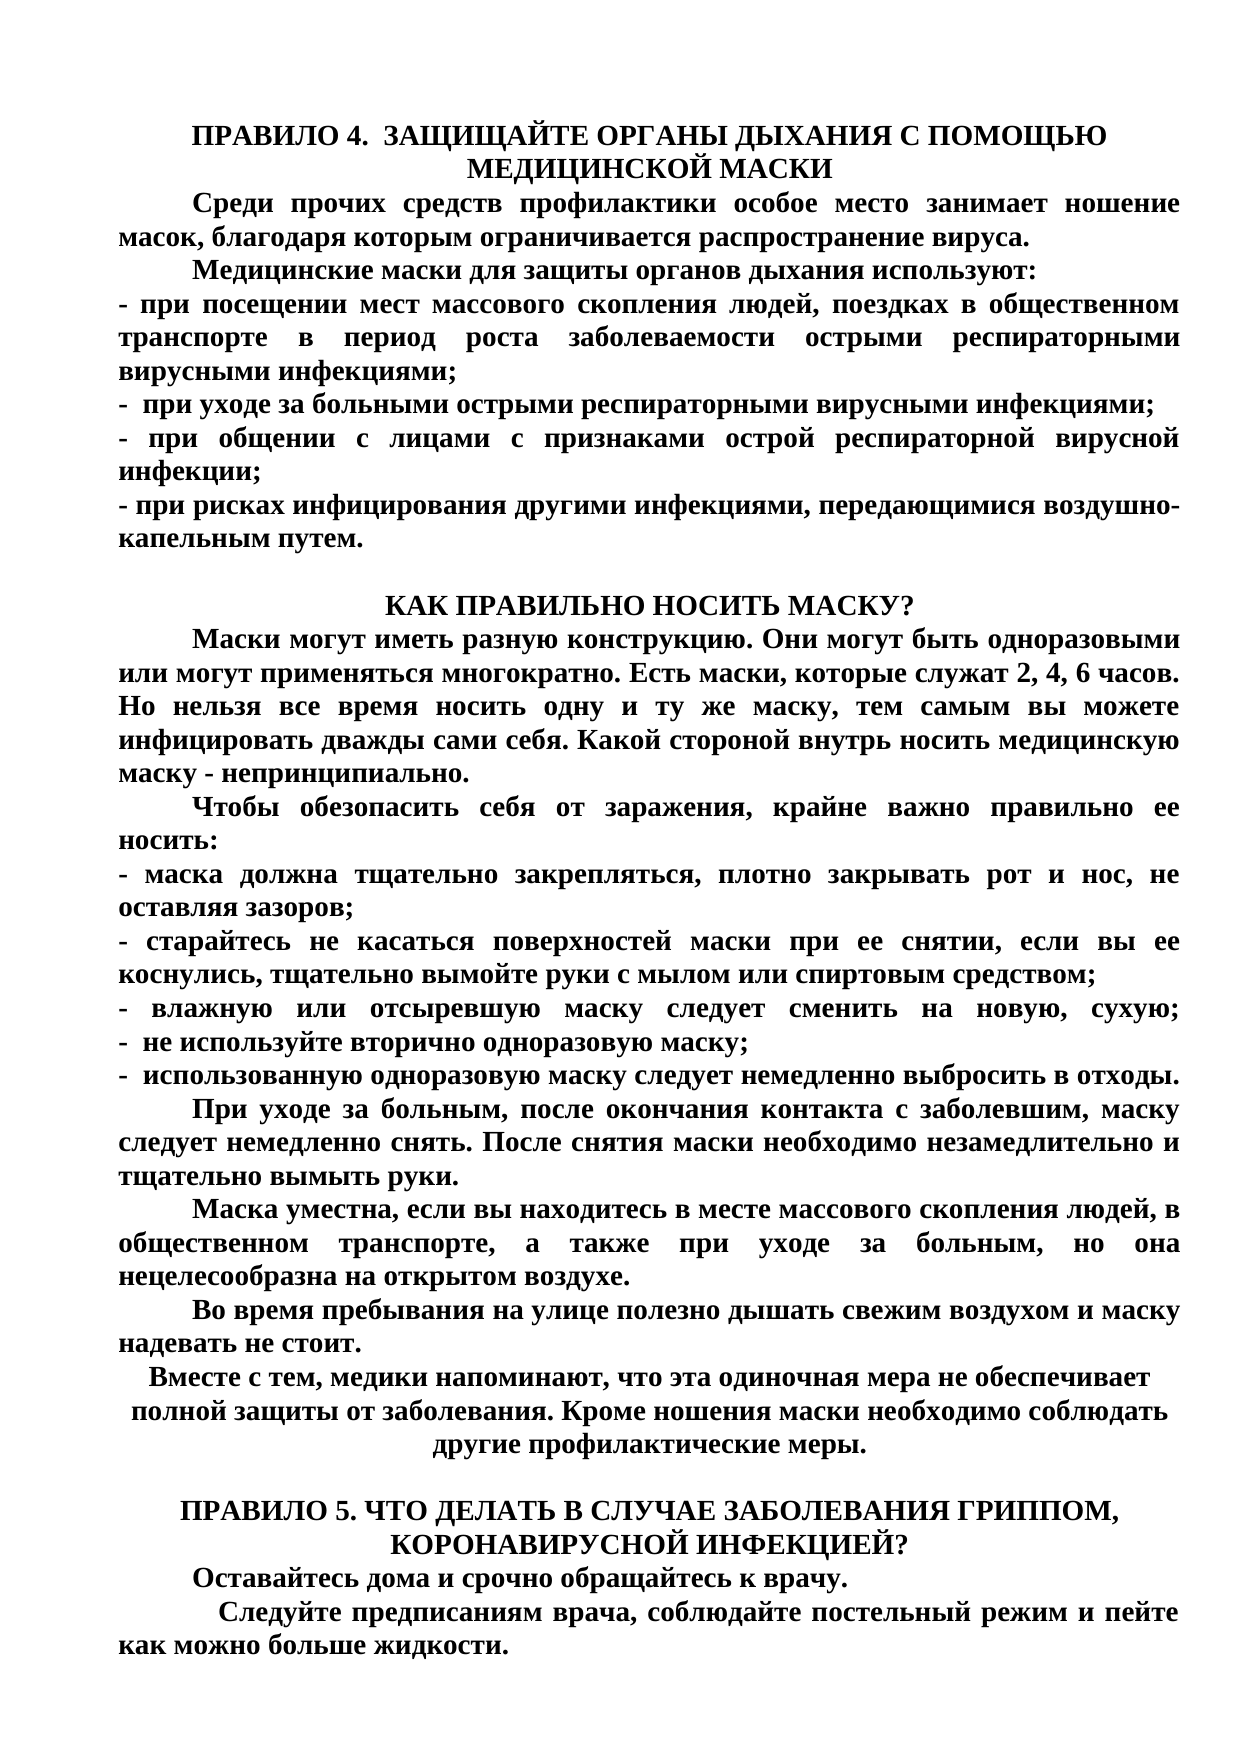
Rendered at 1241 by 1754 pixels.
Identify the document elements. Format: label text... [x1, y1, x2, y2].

text Маска уместна, если вы находитесь в месте массового скопления людей, в общественном транспорте, а также при уходе за больным, но она нецелесообразна на открытом воздухе. [118, 1191, 1181, 1292]
text Чтобы обезопасить себя от заражения, крайне важно правильно ее носить: - маска должна тщательно закрепляться, плотно закрывать рот и нос, не оставляя зазоров; [118, 789, 1181, 923]
text КАК ПРАВИЛЬНО НОСИТЬ МАСКУ? [118, 588, 1181, 621]
text Среди прочих средств профилактики особое место занимает ношение масок, благодаря которым ограничивается распространение вируса. [118, 185, 1181, 252]
text - при общении с лицами с признаками острой респираторной вирусной инфекции; [118, 420, 1181, 487]
text - при уходе за больными острыми респираторными вирусными инфекциями; [118, 386, 1181, 420]
text Медицинские маски для защиты органов дыхания используют: [118, 252, 1181, 286]
text - использованную одноразовую маску следует немедленно выбросить в отходы. При уходе за больным, после окончания контакта с заболевшим, маску следует немедленно снять. После снятия маски необходимо незамедлительно и тщательно вымыть руки. [118, 1057, 1181, 1191]
text Во время пребывания на улице полезно дышать свежим воздухом и маску надевать не стоит. [118, 1292, 1181, 1359]
text ПРАВИЛО 4. ЗАЩИЩАЙТЕ ОРГАНЫ ДЫХАНИЯ С ПОМОЩЬЮ МЕДИЦИНСКОЙ МАСКИ [118, 118, 1181, 185]
text Маски могут иметь разную конструкцию. Они могут быть одноразовыми или могут применяться многократно. Есть маски, которые служат 2, 4, 6 часов. Но нельзя все время носить одну и ту же маску, тем самым вы можете инфицировать дважды сами себя. Какой стороной внутрь носить медицинскую маску - непринципиально. [118, 621, 1181, 789]
text - при рисках инфицирования другими инфекциями, передающимися воздушно-капельным путем. [118, 487, 1181, 554]
text - влажную или отсыревшую маску следует сменить на новую, сухую; - не используйте вторично одноразовую маску; [118, 990, 1181, 1057]
text - при посещении мест массового скопления людей, поездках в общественном транспорте в период роста заболеваемости острыми респираторными вирусными инфекциями; [118, 286, 1181, 386]
text - старайтесь не касаться поверхностей маски при ее снятии, если вы ее коснулись, тщательно вымойте руки с мылом или спиртовым средством; [118, 923, 1181, 990]
text Оставайтесь дома и срочно обращайтесь к врачу. Следуйте предписаниям врача, соблюдайте постельный режим и пейте как можно больше жидкости. [118, 1560, 1181, 1661]
text Вместе с тем, медики напоминают, что эта одиночная мера не обеспечивает полной защиты от заболевания. Кроме ношения маски необходимо соблюдать другие профилактические меры. ПРАВИЛО 5. ЧТО ДЕЛАТЬ В СЛУЧАЕ ЗАБОЛЕВАНИЯ ГРИППОМ, КОРОНАВИРУСНОЙ ИНФЕКЦИЕЙ? [118, 1359, 1181, 1560]
